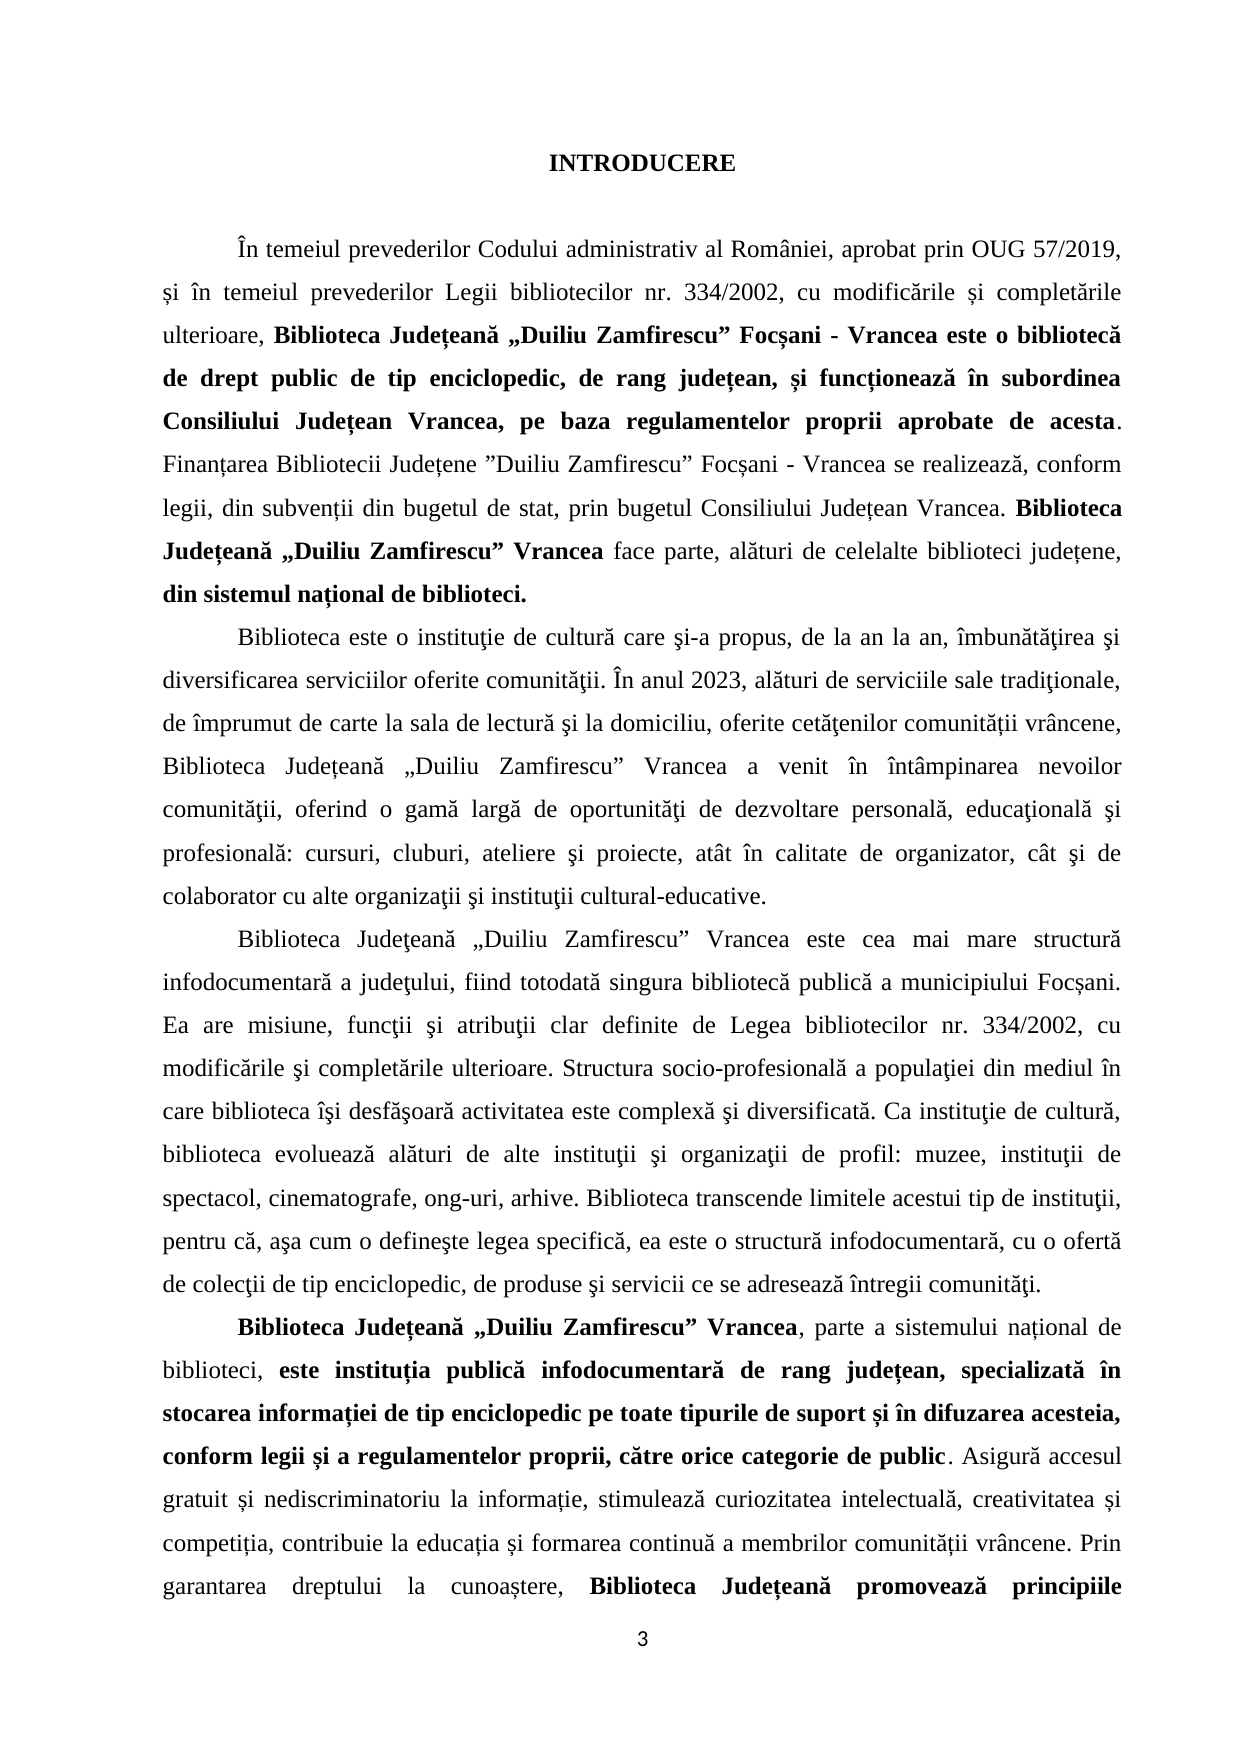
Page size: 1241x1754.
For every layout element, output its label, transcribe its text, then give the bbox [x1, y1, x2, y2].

text În temeiul prevederilor Codului administrativ al României, aprobat prin OUG 57/2019, și în temeiul prevederilor Legii bibliotecilor nr. 334/2002, cu modificările și completările ulterioare, Biblioteca Județeană „Duiliu Zamfirescu” Focșani - Vrancea este o bibliotecă de drept public de tip enciclopedic, de rang județean, și funcționează în subordinea Consiliului Județean Vrancea, pe baza regulamentelor proprii aprobate de acesta. Finanțarea Bibliotecii Județene ”Duiliu Zamfirescu” Focșani - Vrancea se realizează, conform legii, din subvenții din bugetul de stat, prin bugetul Consiliului Județean Vrancea. Biblioteca Județeană „Duiliu Zamfirescu” Vrancea face parte, alături de celelalte biblioteci județene, din sistemul național de biblioteci. [162, 234, 1122, 608]
text Biblioteca Judeţeană „Duiliu Zamfirescu” Vrancea este cea mai mare structură infodocumentară a judeţului, fiind totodată singura bibliotecă publică a municipiului Focșani. Ea are misiune, funcţii şi atribuţii clar definite de Legea bibliotecilor nr. 334/2002, cu modificările şi completările ulterioare. Structura socio-profesională a populaţiei din mediul în care biblioteca îşi desfăşoară activitatea este complexă şi diversificată. Ca instituţie de cultură, biblioteca evoluează alături de alte instituţii şi organizaţii de profil: muzee, instituţii de spectacol, cinematografe, ong-uri, arhive. Biblioteca transcende limitele acestui tip de instituţii, pentru că, aşa cum o defineşte legea specifică, ea este o structură infodocumentară, cu o ofertă de colecţii de tip enciclopedic, de produse şi servicii ce se adresează întregii comunităţi. [162, 924, 1122, 1298]
text INTRODUCERE [162, 148, 1122, 176]
text Biblioteca este o instituţie de cultură care şi-a propus, de la an la an, îmbunătăţirea şi diversificarea serviciilor oferite comunităţii. În anul 2023, alături de serviciile sale tradiţionale, de împrumut de carte la sala de lectură şi la domiciliu, oferite cetăţenilor comunității vrâncene, Biblioteca Județeană „Duiliu Zamfirescu” Vrancea a venit în întâmpinarea nevoilor comunităţii, oferind o gamă largă de oportunităţi de dezvoltare personală, educaţională şi profesională: cursuri, cluburi, ateliere şi proiecte, atât în calitate de organizator, cât şi de colaborator cu alte organizaţii şi instituţii cultural-educative. [162, 622, 1122, 909]
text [162, 1312, 1122, 1599]
